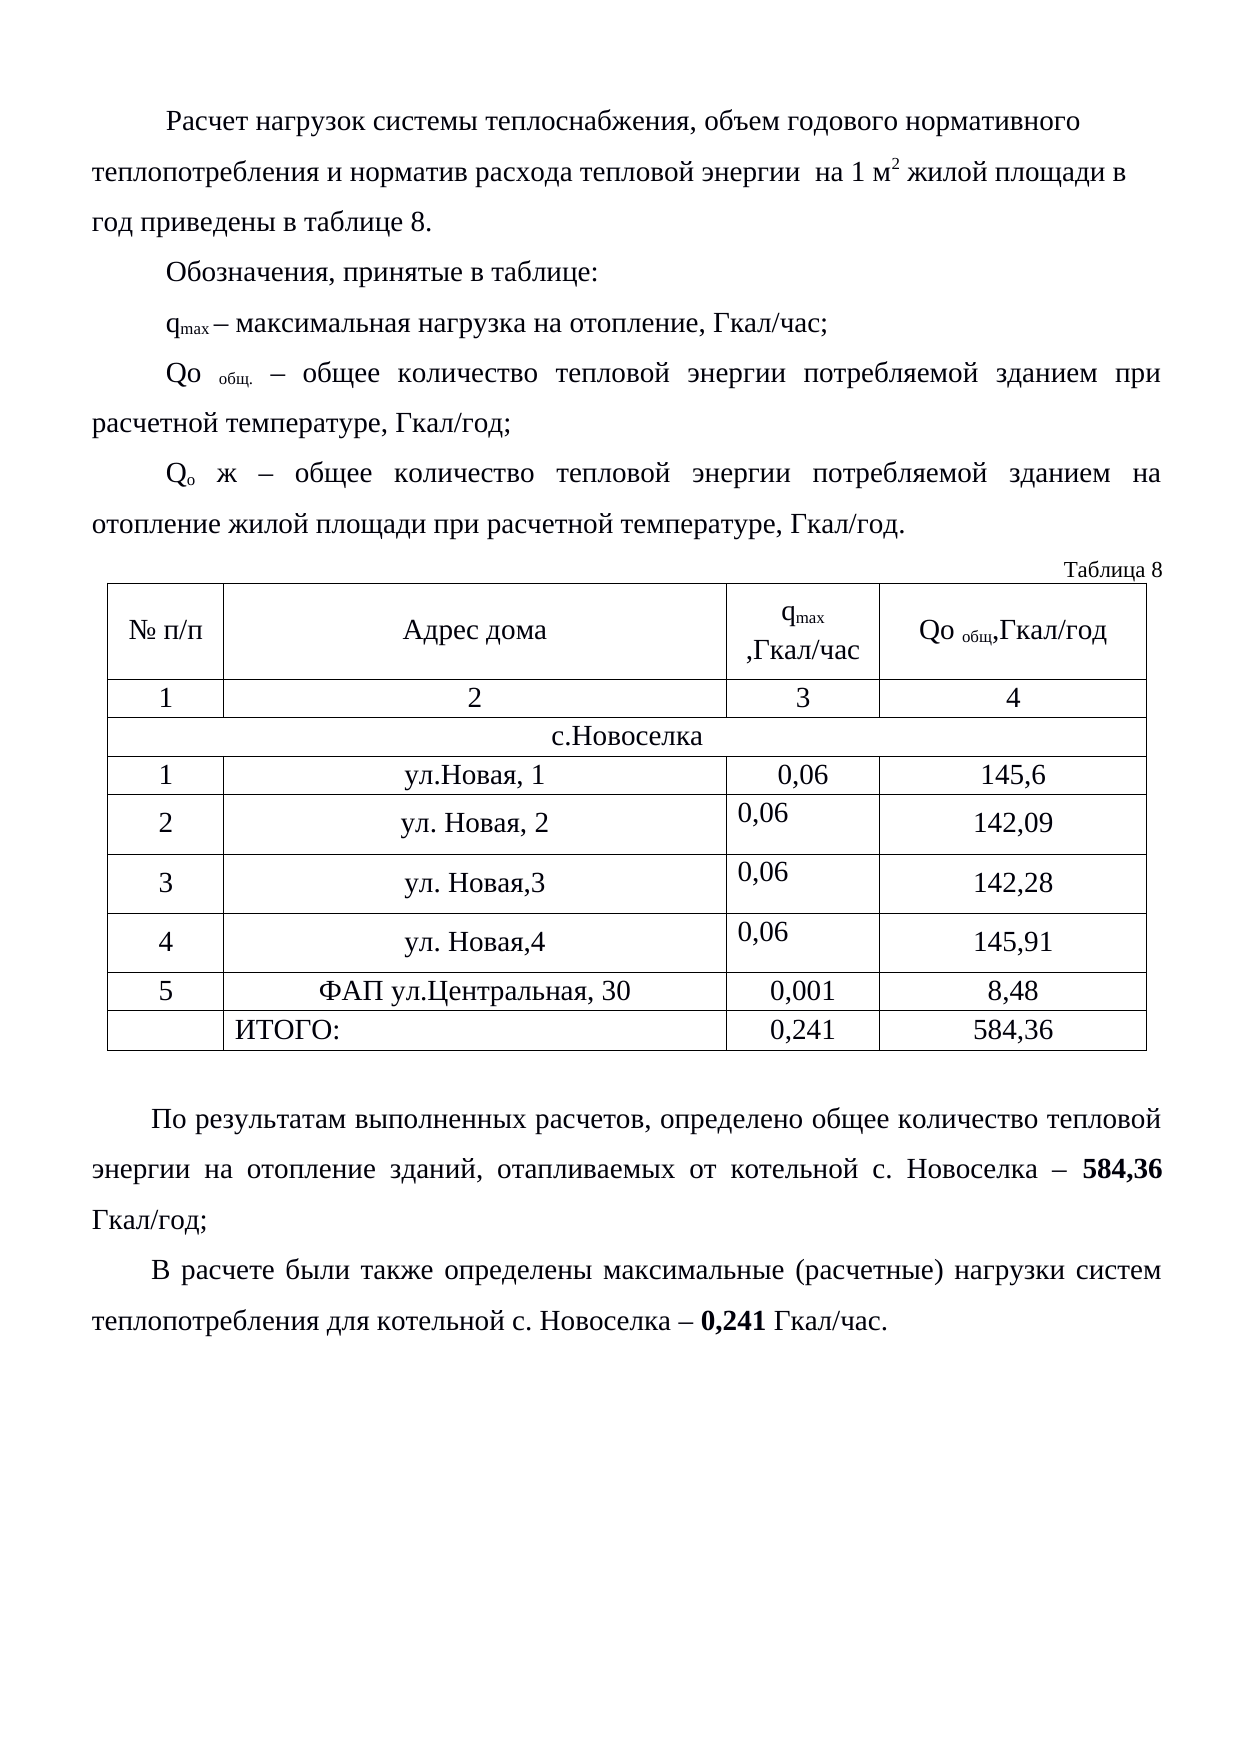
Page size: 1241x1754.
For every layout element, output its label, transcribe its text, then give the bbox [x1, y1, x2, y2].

table_cell 3 [108, 855, 223, 913]
table_cell 4 [880, 680, 1146, 717]
table_cell 0,06 [727, 914, 879, 972]
table_header Qо общ,Гкал/год [880, 584, 1146, 679]
table_cell ФАП ул.Центральная, 30 [224, 973, 726, 1010]
text Таблица 8 [92, 556, 1162, 583]
table_cell 0,06 [727, 795, 879, 853]
table_cell 3 [727, 680, 879, 717]
table_cell с.Новоселка [108, 718, 1146, 756]
table_cell 5 [108, 973, 223, 1010]
text По результатам выполненных расчетов, определено общее количество тепловой энергии на отопление зданий, отапливаемых от котельной с. Новоселка – 584,36 Гкал/год; [92, 1101, 1162, 1236]
table_cell ул. Новая,4 [224, 914, 726, 972]
table_cell 0,06 [727, 855, 879, 913]
table_cell [108, 1011, 223, 1050]
table_cell ул.Новая, 1 [224, 757, 726, 794]
table_cell 142,28 [880, 855, 1146, 913]
table_cell 1 [108, 757, 223, 794]
table_cell 2 [224, 680, 726, 717]
table_header Адрес дома [224, 584, 726, 679]
text В расчете были также определены максимальные (расчетные) нагрузки систем теплопотребления для котельной с. Новоселка – 0,241 Гкал/час. [92, 1252, 1162, 1336]
table_cell 145,6 [880, 757, 1146, 794]
text Обозначения, принятые в таблице: [92, 254, 1162, 288]
table_cell 4 [108, 914, 223, 972]
table_cell ул. Новая,3 [224, 855, 726, 913]
table_cell ул. Новая, 2 [224, 795, 726, 853]
table_header qmax ,Гкал/час [727, 584, 879, 679]
text qmax – максимальная нагрузка на отопление, Гкал/час; [92, 305, 1162, 338]
table_cell 584,36 [880, 1011, 1146, 1050]
text Qо общ. – общее количество тепловой энергии потребляемой зданием при расчетной температуре, Гкал/год; [92, 355, 1162, 439]
table_cell 145,91 [880, 914, 1146, 972]
text Qо ж – общее количество тепловой энергии потребляемой зданием на отопление жилой площади при расчетной температуре, Гкал/год. [92, 456, 1162, 539]
table_cell 1 [108, 680, 223, 717]
table_header № п/п [108, 584, 223, 679]
table_cell 0,06 [727, 757, 879, 794]
table_cell 0,241 [727, 1011, 879, 1050]
text Расчет нагрузок системы теплоснабжения, объем годового нормативного теплопотребления и норматив расхода тепловой энергии на жилой площади в год приведены в таблице 8. [92, 103, 1162, 238]
table_cell 142,09 [880, 795, 1146, 853]
table_cell 2 [108, 795, 223, 853]
table_cell ИТОГО: [224, 1011, 726, 1050]
table_cell 0,001 [727, 973, 879, 1010]
table_cell 8,48 [880, 973, 1146, 1010]
